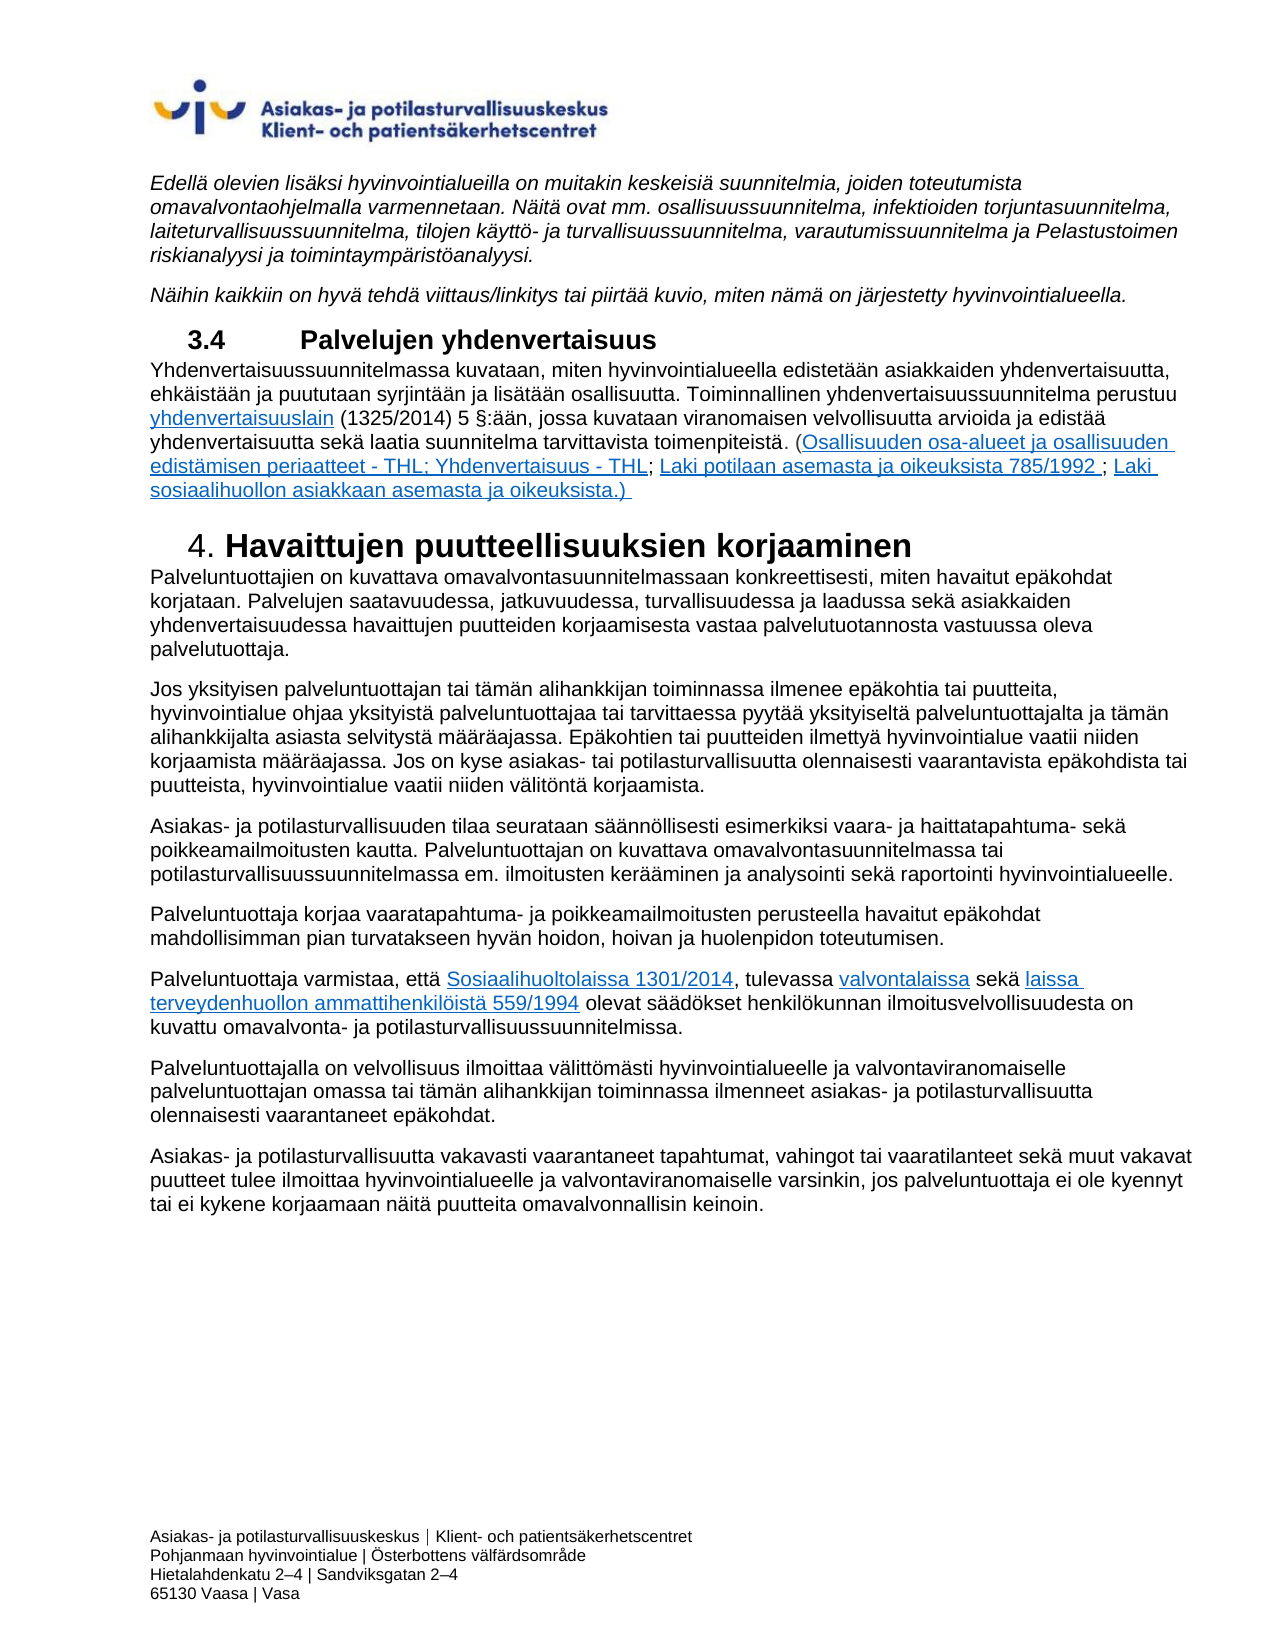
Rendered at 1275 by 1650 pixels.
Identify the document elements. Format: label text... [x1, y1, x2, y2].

picture [150, 73, 615, 147]
text Asiakas- ja potilasturvallisuutta vakavasti vaarantaneet tapahtumat, vahingot tai vaaratilanteet sekä muut vakavat puutteet tulee ilmoittaa hyvinvointialueelle ja valvontaviranomaiselle varsinkin, jos palveluntuottaja ei ole kyennyt tai ei kykene korjaamaan näitä puutteita omavalvonnallisin keinoin. [150, 1144, 1196, 1216]
text Näihin kaikkiin on hyvä tehdä viittaus/linkitys tai piirtää kuvio, miten nämä on järjestetty hyvinvointialueella. [150, 283, 1196, 307]
text Palveluntuottajien on kuvattava omavalvontasuunnitelmassaan konkreettisesti, miten havaitut epäkohdat korjataan. Palvelujen saatavuudessa, jatkuvuudessa, turvallisuudessa ja laadussa sekä asiakkaiden yhdenvertaisuudessa havaittujen puutteiden korjaamisesta vastaa palvelutuotannosta vastuussa oleva palvelutuottaja. [150, 565, 1196, 661]
text Palveluntuottaja korjaa vaaratapahtuma- ja poikkeamailmoitusten perusteella havaitut epäkohdat mahdollisimman pian turvatakseen hyvän hoidon, hoivan ja huolenpidon toteutumisen. [150, 902, 1196, 950]
text Edellä olevien lisäksi hyvinvointialueilla on muitakin keskeisiä suunnitelmia, joiden toteutumista omavalvontaohjelmalla varmennetaan. Näitä ovat mm. osallisuussuunnitelma, infektioiden torjuntasuunnitelma, laiteturvallisuussuunnitelma, tilojen käyttö- ja turvallisuussuunnitelma, varautumissuunnitelma ja Pelastustoimen riskianalyysi ja toimintaympäristöanalyysi. [150, 171, 1196, 267]
text Asiakas- ja potilasturvallisuuden tilaa seurataan säännöllisesti esimerkiksi vaara- ja haittatapahtuma- sekä poikkeamailmoitusten kautta. Palveluntuottajan on kuvattava omavalvontasuunnitelmassa tai potilasturvallisuussuunnitelmassa em. ilmoitusten kerääminen ja analysointi sekä raportointi hyvinvointialueelle. [150, 814, 1196, 886]
subtitle Havaittujen puutteellisuuksien korjaaminen [187, 526, 1196, 565]
text Jos yksityisen palveluntuottajan tai tämän alihankkijan toiminnassa ilmenee epäkohtia tai puutteita, hyvinvointialue ohjaa yksityistä palveluntuottajaa tai tarvittaessa pyytää yksityiseltä palveluntuottajalta ja tämän alihankkijalta asiasta selvitystä määräajassa. Epäkohtien tai puutteiden ilmettyä hyvinvointialue vaatii niiden korjaamista määräajassa. Jos on kyse asiakas- tai potilasturvallisuutta olennaisesti vaarantavista epäkohdista tai puutteista, hyvinvointialue vaatii niiden välitöntä korjaamista. [706, 677, 1196, 797]
text Palveluntuottajalla on velvollisuus ilmoittaa välittömästi hyvinvointialueelle ja valvontaviranomaiselle palveluntuottajan omassa tai tämän alihankkijan toiminnassa ilmenneet asiakas- ja potilasturvallisuutta olennaisesti vaarantaneet epäkohdat. [150, 1055, 1196, 1127]
subtitle Palvelujen yhdenvertaisuus [187, 324, 1196, 355]
text Yhdenvertaisuussuunnitelmassa kuvataan, miten hyvinvointialueella edistetään asiakkaiden yhdenvertaisuutta, ehkäistään ja puututaan syrjintään ja lisätään osallisuutta. Toiminnallinen yhdenvertaisuussuunnitelma perustuu yhdenvertaisuuslain (1325/2014) 5 §:ään, jossa kuvataan viranomaisen velvollisuutta arvioida ja edistää yhdenvertaisuutta sekä laatia suunnitelma tarvittavista toimenpiteistä. (Osallisuuden osa-alueet ja osallisuuden edistämisen periaatteet - THL; Yhdenvertaisuus - THL; Laki potilaan asemasta ja oikeuksista 785/1992 ; Laki sosiaalihuollon asiakkaan asemasta ja oikeuksista.) [150, 358, 1196, 501]
text Palveluntuottaja varmistaa, että Sosiaalihuoltolaissa 1301/2014, tulevassa valvontalaissa sekä laissa terveydenhuollon ammattihenkilöistä 559/1994 olevat säädökset henkilökunnan ilmoitusvelvollisuudesta on kuvattu omavalvonta- ja potilasturvallisuussuunnitelmissa. [150, 967, 1196, 1039]
